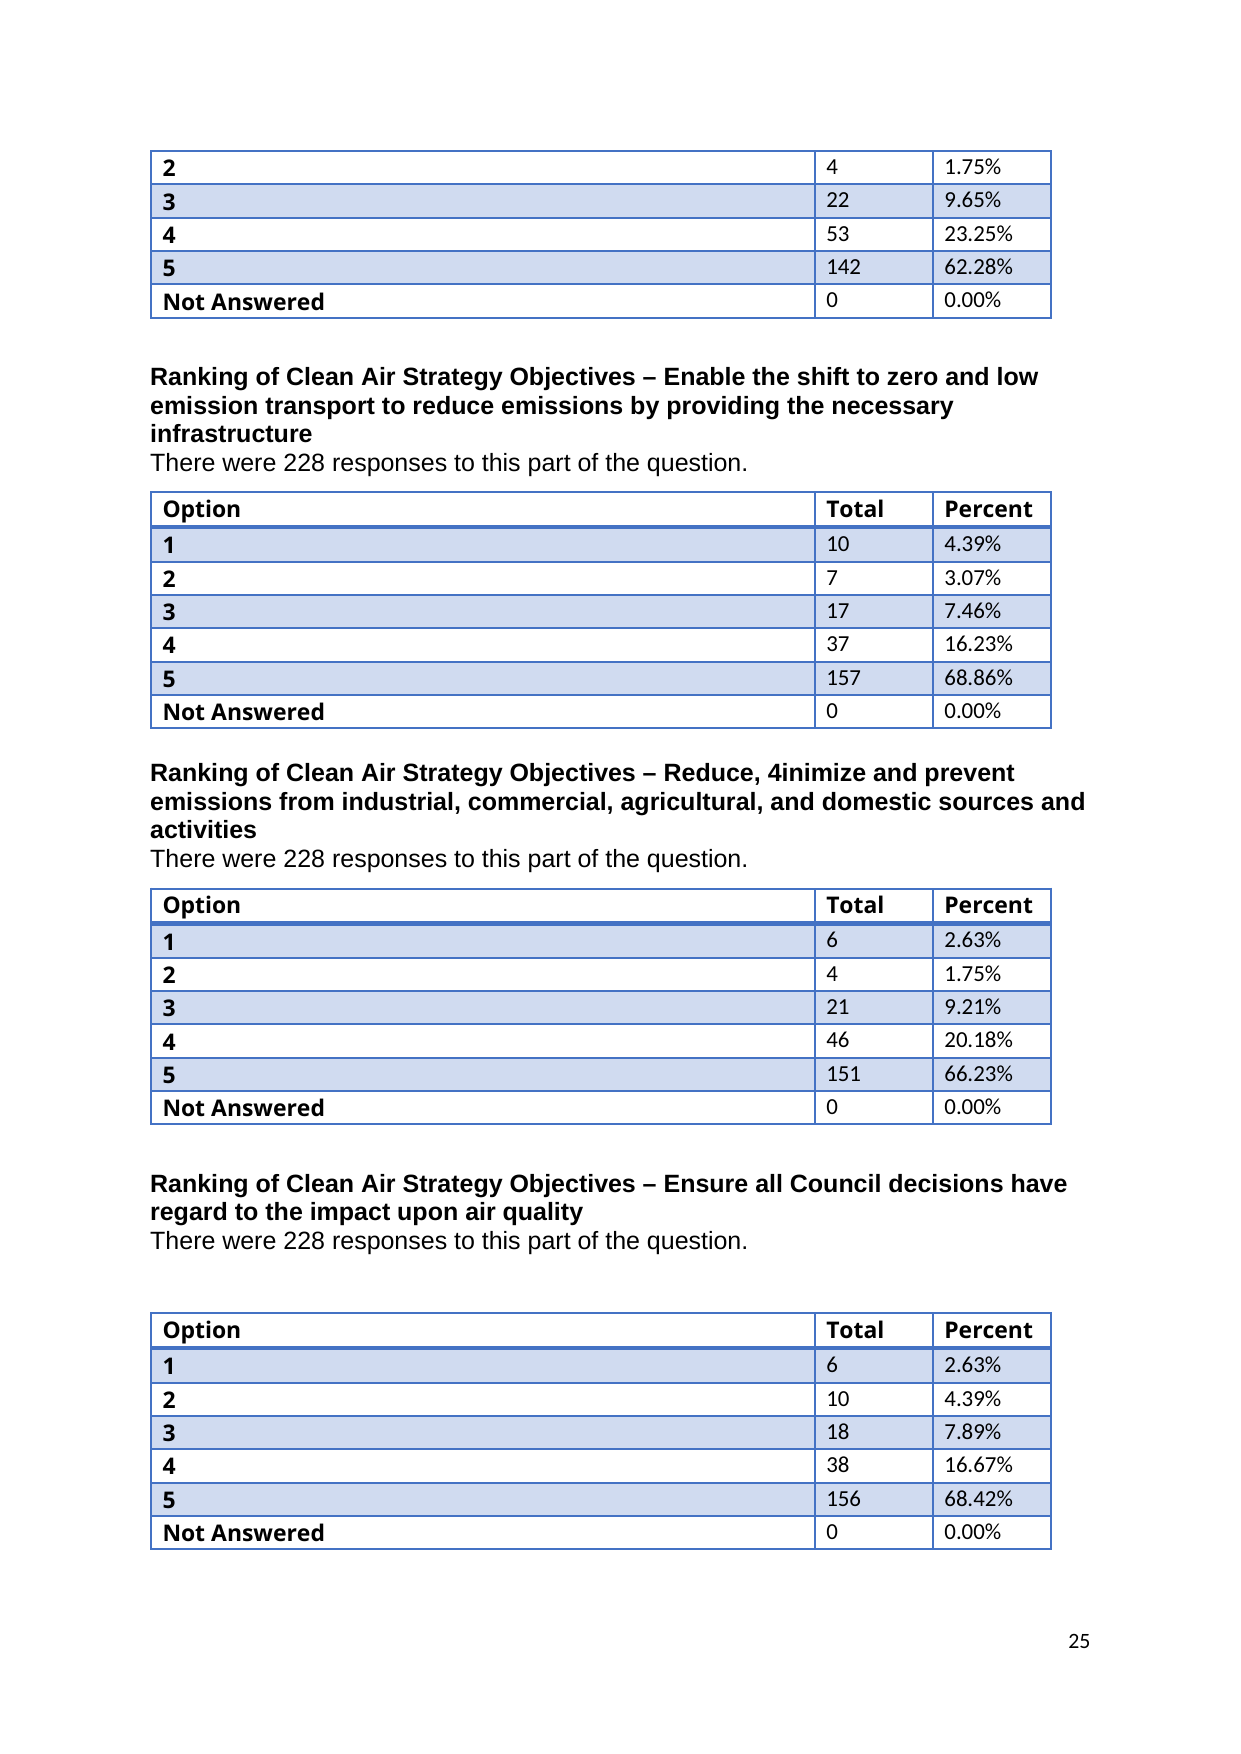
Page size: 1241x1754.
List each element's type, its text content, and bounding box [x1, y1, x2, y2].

table_cell 6 [816, 1350, 932, 1382]
table_header Percent [934, 1314, 1050, 1346]
table_cell 2 [152, 1384, 814, 1415]
table_header Option [152, 493, 814, 524]
table_cell 3 [152, 596, 814, 627]
table_cell 2 [152, 152, 814, 183]
table_cell 2 [152, 563, 814, 594]
table_cell 0 [816, 285, 932, 317]
table_cell 1 [152, 529, 814, 561]
table_cell 5 [152, 252, 814, 283]
table_cell 4 [816, 959, 932, 990]
table_cell Not Answered [152, 1517, 814, 1548]
table_cell 68.86% [934, 663, 1050, 694]
table_cell 7.46% [934, 596, 1050, 627]
table_cell 157 [816, 663, 932, 694]
table_cell 1 [152, 926, 814, 957]
table_header Option [152, 1314, 814, 1346]
table_cell 4.39% [934, 1384, 1050, 1415]
table_cell 53 [816, 219, 932, 250]
table_header Percent [934, 493, 1050, 524]
table_cell 0.00% [934, 696, 1050, 727]
table_header Total [816, 493, 932, 524]
table_cell 142 [816, 252, 932, 283]
table_cell 5 [152, 1059, 814, 1090]
table_cell 16.23% [934, 629, 1050, 661]
table_cell 66.23% [934, 1059, 1050, 1090]
table_cell 0.00% [934, 1092, 1050, 1123]
table_cell 3 [152, 1417, 814, 1448]
table_cell 2.63% [934, 1350, 1050, 1382]
table_cell 1 [152, 1350, 814, 1382]
table_cell 10 [816, 1384, 932, 1415]
table_header Total [816, 890, 932, 921]
table_cell 0 [816, 1517, 932, 1548]
table_cell 18 [816, 1417, 932, 1448]
table_cell 23.25% [934, 219, 1050, 250]
table_cell 0.00% [934, 285, 1050, 317]
table_cell 0 [816, 696, 932, 727]
table_cell 22 [816, 185, 932, 217]
table_cell 6 [816, 926, 932, 957]
text There were 228 responses to this part of the question. [150, 448, 1090, 477]
table_cell Not Answered [152, 696, 814, 727]
table_header Percent [934, 890, 1050, 921]
table_cell 4.39% [934, 529, 1050, 561]
table_cell 3.07% [934, 563, 1050, 594]
table_cell 4 [152, 1025, 814, 1057]
table_cell 0.00% [934, 1517, 1050, 1548]
table_cell 38 [816, 1450, 932, 1482]
table_cell 3 [152, 185, 814, 217]
table_cell 20.18% [934, 1025, 1050, 1057]
table_cell 7.89% [934, 1417, 1050, 1448]
table_cell 2.63% [934, 926, 1050, 957]
table_cell 62.28% [934, 252, 1050, 283]
table_cell 0 [816, 1092, 932, 1123]
text Ranking of Clean Air Strategy Objectives – Ensure all Council decisions have regard to the impact upon air quality [150, 1168, 1090, 1226]
table_cell 2 [152, 959, 814, 990]
table_cell 21 [816, 992, 932, 1023]
table_cell 4 [816, 152, 932, 183]
table_cell 4 [152, 1450, 814, 1482]
table_cell 9.21% [934, 992, 1050, 1023]
table_header Option [152, 890, 814, 921]
table_cell 151 [816, 1059, 932, 1090]
table_cell 156 [816, 1484, 932, 1515]
table_cell 5 [152, 663, 814, 694]
text Ranking of Clean Air Strategy Objectives – Reduce, 4inimize and prevent emissions from industrial, commercial, agricultural, and domestic sources and activities [150, 758, 1090, 844]
table_cell 1.75% [934, 959, 1050, 990]
table_cell 5 [152, 1484, 814, 1515]
table_cell 16.67% [934, 1450, 1050, 1482]
table_cell Not Answered [152, 1092, 814, 1123]
text Ranking of Clean Air Strategy Objectives – Enable the shift to zero and low emission transport to reduce emissions by providing the necessary infrastructure [150, 362, 1090, 448]
table_cell 68.42% [934, 1484, 1050, 1515]
table_cell 4 [152, 629, 814, 661]
text There were 228 responses to this part of the question. [150, 844, 1090, 873]
table_cell Not Answered [152, 285, 814, 317]
table_cell 9.65% [934, 185, 1050, 217]
table_cell 37 [816, 629, 932, 661]
text There were 228 responses to this part of the question. [150, 1226, 1090, 1255]
table_cell 3 [152, 992, 814, 1023]
table_cell 7 [816, 563, 932, 594]
table_header Total [816, 1314, 932, 1346]
table_cell 1.75% [934, 152, 1050, 183]
table_cell 17 [816, 596, 932, 627]
table_cell 10 [816, 529, 932, 561]
table_cell 4 [152, 219, 814, 250]
table_cell 46 [816, 1025, 932, 1057]
